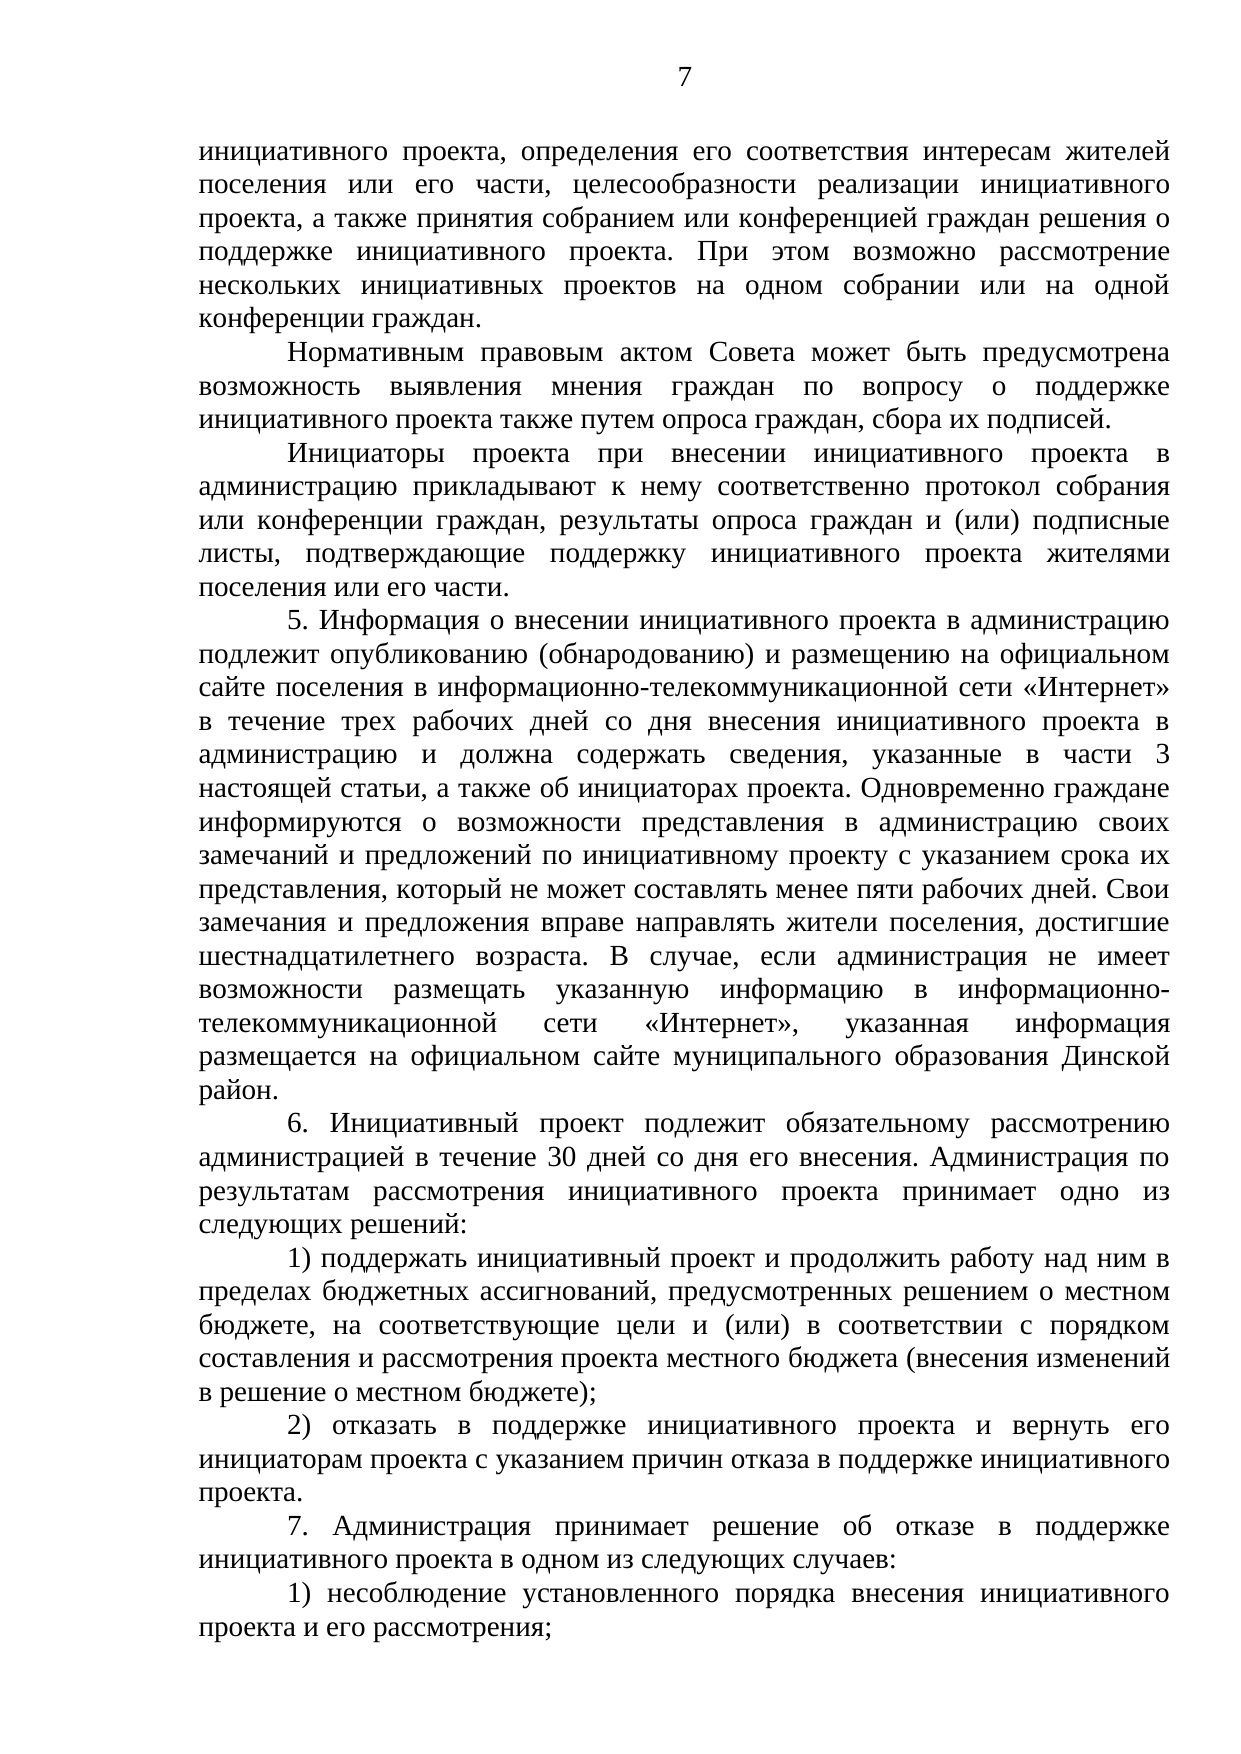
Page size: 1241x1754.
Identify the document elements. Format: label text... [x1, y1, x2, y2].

text 1) поддержать инициативный проект и продолжить работу над ним в пределах бюджетных ассигнований, предусмотренных решением о местном бюджете, на соответствующие цели и (или) в соответствии с порядком составления и рассмотрения проекта местного бюджета (внесения изменений в решение о местном бюджете); [198, 1240, 1171, 1407]
text 7. Администрация принимает решение об отказе в поддержке инициативного проекта в одном из следующих случаев: [198, 1508, 1171, 1575]
text Инициаторы проекта при внесении инициативного проекта в администрацию прикладывают к нему соответственно протокол собрания или конференции граждан, результаты опроса граждан и (или) подписные листы, подтверждающие поддержку инициативного проекта жителями поселения или его части. [198, 435, 1171, 602]
text 6. Инициативный проект подлежит обязательному рассмотрению администрацией в течение 30 дней со дня его внесения. Администрация по результатам рассмотрения инициативного проекта принимает одно из следующих решений: [198, 1106, 1171, 1240]
text 2) отказать в поддержке инициативного проекта и вернуть его инициаторам проекта с указанием причин отказа в поддержке инициативного проекта. [198, 1407, 1171, 1508]
text Нормативным правовым актом Совета может быть предусмотрена возможность выявления мнения граждан по вопросу о поддержке инициативного проекта также путем опроса граждан, сбора их подписей. [198, 334, 1171, 435]
text 5. Информация о внесении инициативного проекта в администрацию подлежит опубликованию (обнародованию) и размещению на официальном сайте поселения в информационно-телекоммуникационной сети «Интернет» в течение трех рабочих дней со дня внесения инициативного проекта в администрацию и должна содержать сведения, указанные в части 3 настоящей статьи, а также об инициаторах проекта. Одновременно граждане информируются о возможности представления в администрацию своих замечаний и предложений по инициативному проекту с указанием срока их представления, который не может составлять менее пяти рабочих дней. Свои замечания и предложения вправе направлять жители поселения, достигшие шестнадцатилетнего возраста. В случае, если администрация не имеет возможности размещать указанную информацию в информационно-телекоммуникационной сети «Интернет», указанная информация размещается на официальном сайте муниципального образования Динской район. [198, 602, 1171, 1106]
text 1) несоблюдение установленного порядка внесения инициативного проекта и его рассмотрения; [198, 1575, 1171, 1642]
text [198, 133, 1171, 334]
